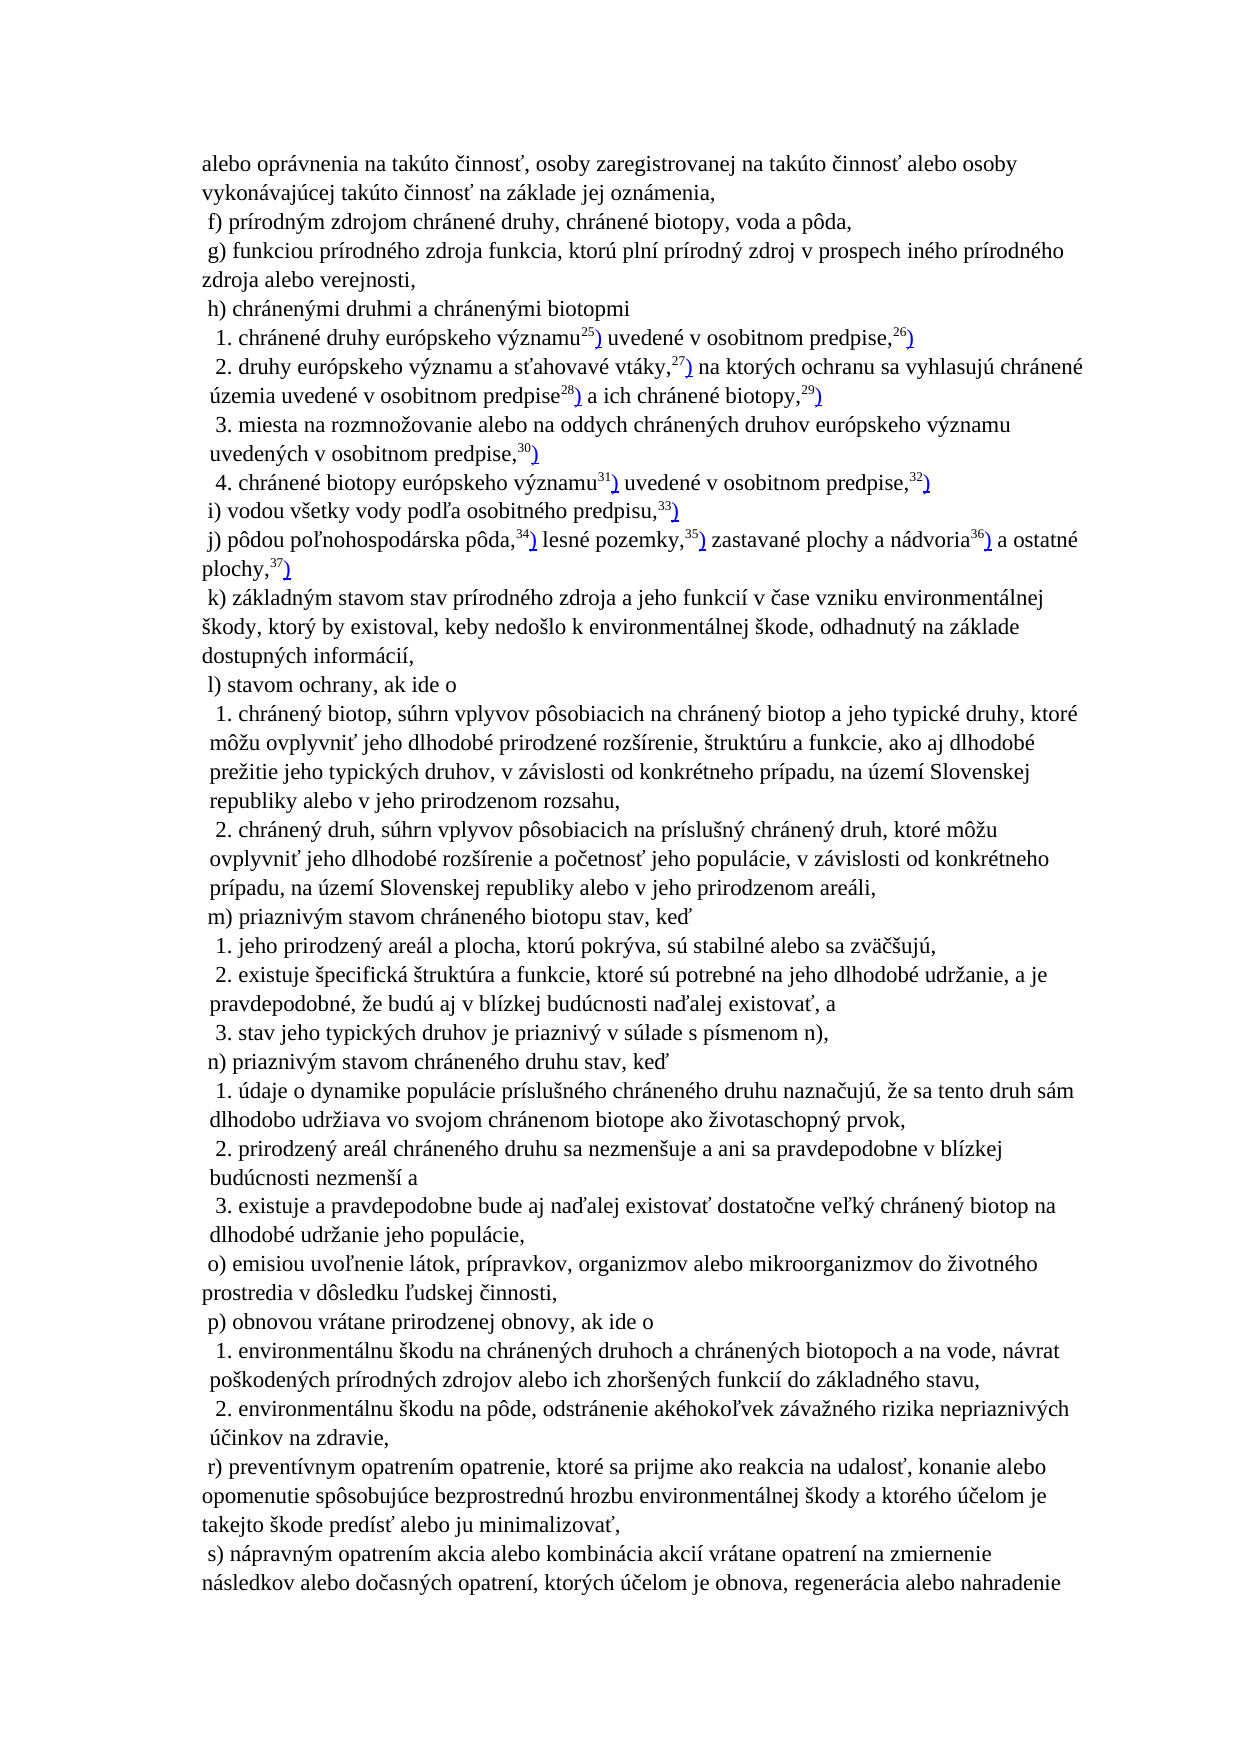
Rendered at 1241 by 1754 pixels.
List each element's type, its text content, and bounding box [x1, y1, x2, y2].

text 3. miesta na rozmnožovanie alebo na oddych chránených druhov európskeho významu uvedených v osobitnom predpise,30) [209, 411, 1090, 466]
text h) chránenými druhmi a chránenými biotopmi [202, 295, 1090, 321]
text l) stavom ochrany, ak ide o [202, 671, 1090, 698]
text m) priaznivým stavom chráneného biotopu stav, keď [202, 903, 1090, 929]
text 2. chránený druh, súhrn vplyvov pôsobiacich na príslušný chránený druh, ktoré môžu ovplyvniť jeho dlhodobé rozšírenie a početnosť jeho populácie, v závislosti od konkrétneho prípadu, na území Slovenskej republiky alebo v jeho prirodzenom areáli, [209, 816, 1090, 900]
text p) obnovou vrátane prirodzenej obnovy, ak ide o [202, 1308, 1090, 1335]
text o) emisiou uvoľnenie látok, prípravkov, organizmov alebo mikroorganizmov do životného prostredia v dôsledku ľudskej činnosti, [202, 1250, 1090, 1306]
text 1. chránený biotop, súhrn vplyvov pôsobiacich na chránený biotop a jeho typické druhy, ktoré môžu ovplyvniť jeho dlhodobé prirodzené rozšírenie, štruktúru a funkcie, ako aj dlhodobé prežitie jeho typických druhov, v závislosti od konkrétneho prípadu, na území Slovenskej republiky alebo v jeho prirodzenom rozsahu, [209, 700, 1090, 813]
text 1. chránené druhy európskeho významu25) uvedené v osobitnom predpise,26) [209, 324, 1090, 350]
text n) priaznivým stavom chráneného druhu stav, keď [202, 1048, 1090, 1074]
text 1. environmentálnu škodu na chránených druhoch a chránených biotopoch a na vode, návrat poškodených prírodných zdrojov alebo ich zhoršených funkcií do základného stavu, [209, 1337, 1090, 1393]
text j) pôdou poľnohospodárska pôda,34) lesné pozemky,35) zastavané plochy a nádvoria36) a ostatné plochy,37) [202, 526, 1090, 582]
text 3. existuje a pravdepodobne bude aj naďalej existovať dostatočne veľký chránený biotop na dlhodobé udržanie jeho populácie, [209, 1192, 1090, 1248]
text k) základným stavom stav prírodného zdroja a jeho funkcií v čase vzniku environmentálnej škody, ktorý by existoval, keby nedošlo k environmentálnej škode, odhadnutý na základe dostupných informácií, [202, 584, 1090, 669]
text 2. prirodzený areál chráneného druhu sa nezmenšuje a ani sa pravdepodobne v blízkej budúcnosti nezmenší a [209, 1134, 1090, 1190]
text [202, 1540, 1090, 1595]
text f) prírodným zdrojom chránené druhy, chránené biotopy, voda a pôda, [202, 208, 1090, 234]
text 1. jeho prirodzený areál a plocha, ktorú pokrýva, sú stabilné alebo sa zväčšujú, [209, 932, 1090, 958]
text 2. environmentálnu škodu na pôde, odstránenie akéhokoľvek závažného rizika nepriaznivých účinkov na zdravie, [209, 1395, 1090, 1451]
text 2. existuje špecifická štruktúra a funkcie, ktoré sú potrebné na jeho dlhodobé udržanie, a je pravdepodobné, že budú aj v blízkej budúcnosti naďalej existovať, a [209, 961, 1090, 1016]
text 3. stav jeho typických druhov je priaznivý v súlade s písmenom n), [209, 1019, 1090, 1045]
text 1. údaje o dynamike populácie príslušného chráneného druhu naznačujú, že sa tento druh sám dlhodobo udržiava vo svojom chránenom biotope ako životaschopný prvok, [209, 1077, 1090, 1132]
text g) funkciou prírodného zdroja funkcia, ktorú plní prírodný zdroj v prospech iného prírodného zdroja alebo verejnosti, [202, 237, 1090, 292]
text i) vodou všetky vody podľa osobitného predpisu,33) [202, 497, 1090, 524]
text 2. druhy európskeho významu a sťahovavé vtáky,27) na ktorých ochranu sa vyhlasujú chránené územia uvedené v osobitnom predpise28) a ich chránené biotopy,29) [209, 353, 1090, 408]
text r) preventívnym opatrením opatrenie, ktoré sa prijme ako reakcia na udalosť, konanie alebo opomenutie spôsobujúce bezprostrednú hrozbu environmentálnej škody a ktorého účelom je takejto škode predísť alebo ju minimalizovať, [202, 1453, 1090, 1537]
text 4. chránené biotopy európskeho významu31) uvedené v osobitnom predpise,32) [209, 468, 1090, 495]
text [202, 150, 1090, 205]
